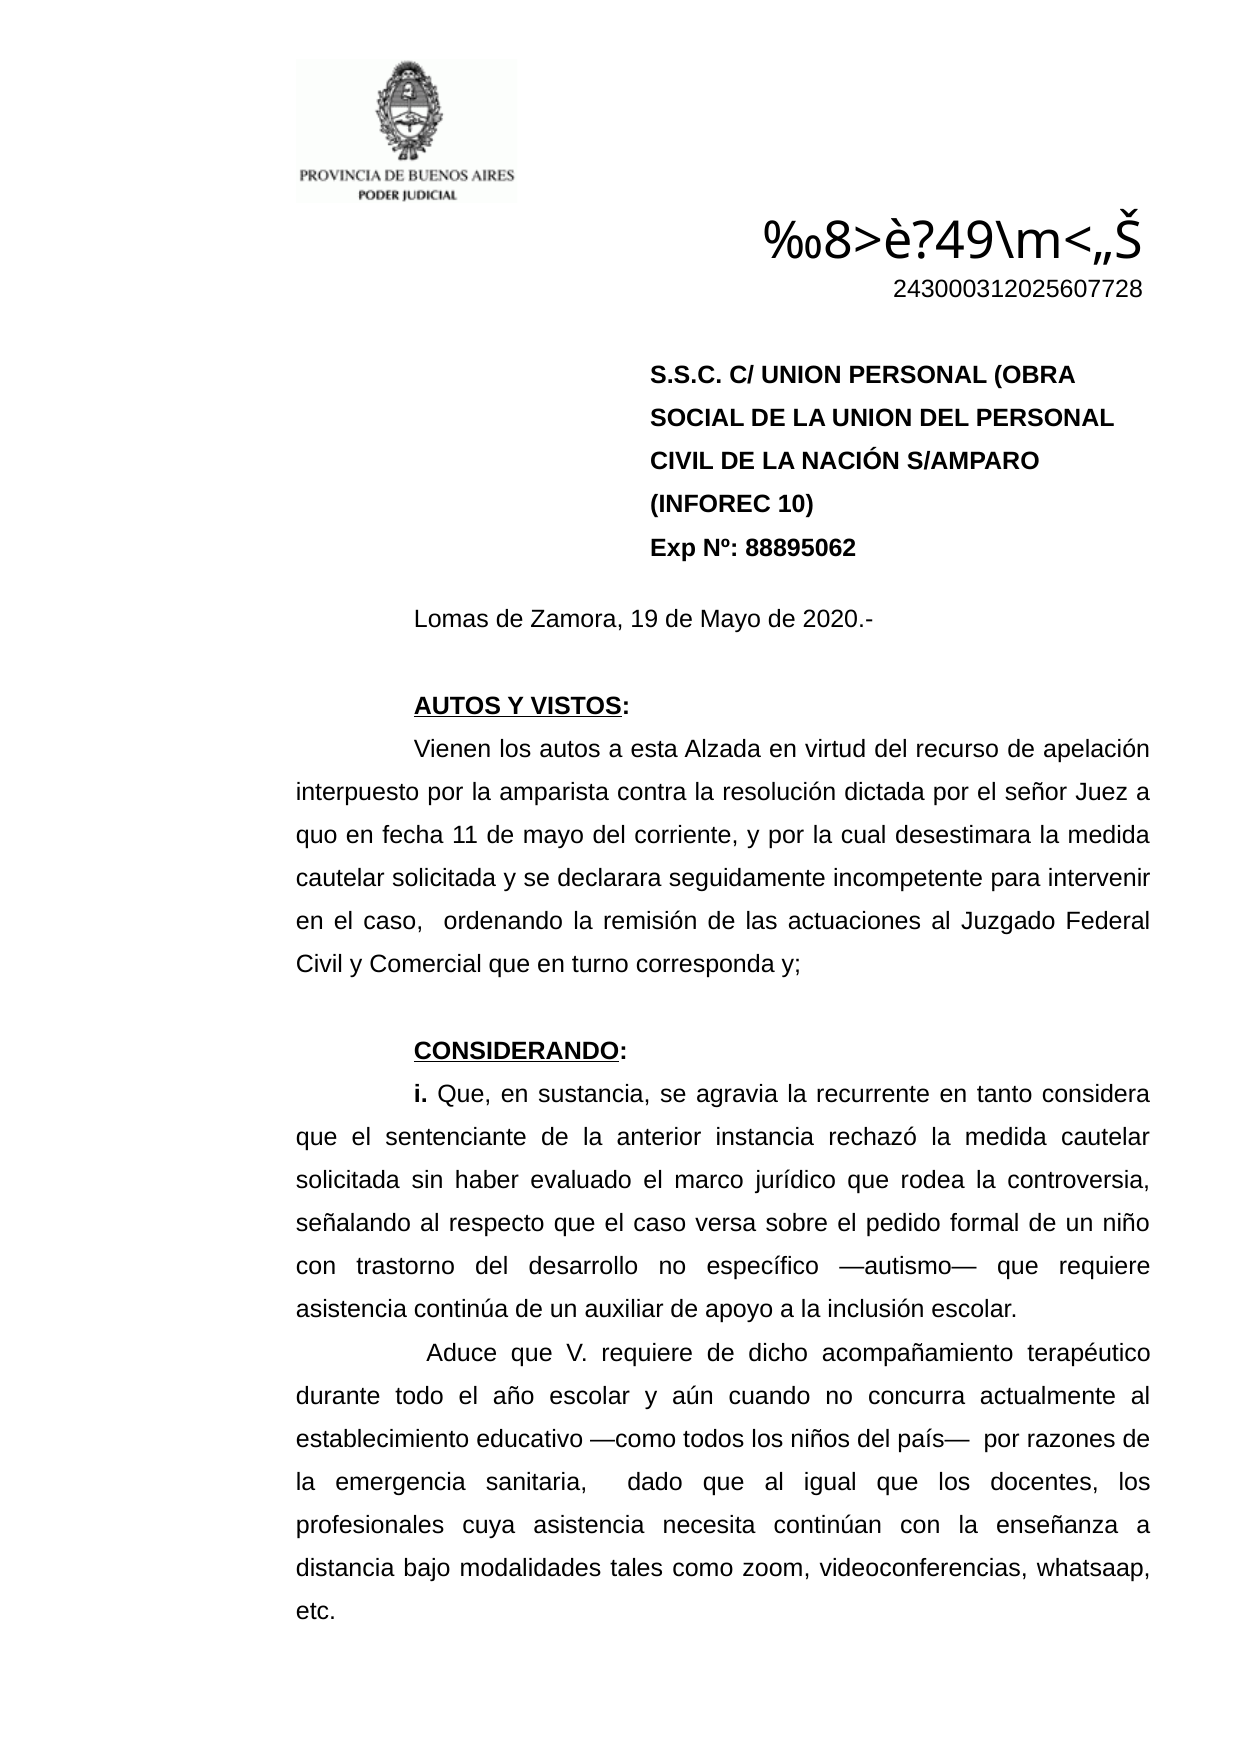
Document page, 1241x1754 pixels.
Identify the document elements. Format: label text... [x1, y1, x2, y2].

picture [296, 59, 518, 203]
text Aduce que V. requiere de dicho acompañamiento terapéutico durante todo el año escolar y aún cuando no concurra actualmente al establecimiento educativo —como todos los niños del país— por razones de la emergencia sanitaria, dado que al igual que los docentes, los profesionales cuya asistencia necesita continúan con la enseñanza a distancia bajo modalidades tales como zoom, videoconferencias, whatsaap, etc. [296, 1338, 1152, 1625]
text Vienen los autos a esta Alzada en virtud del recurso de apelación interpuesto por la amparista contra la resolución dictada por el señor Juez a quo en fecha 11 de mayo del corriente, y por la cual desestimara la medida cautelar solicitada y se declarara seguidamente incompetente para intervenir en el caso, ordenando la remisión de las actuaciones al Juzgado Federal Civil y Comercial que en turno corresponda y; [296, 734, 1152, 978]
text AUTOS Y VISTOS: [296, 691, 1152, 719]
text S.S.C. C/ UNION PERSONAL (OBRA [296, 360, 1152, 389]
text CONSIDERANDO: [296, 1036, 1152, 1064]
text SOCIAL DE LA UNION DEL PERSONAL [296, 403, 1152, 432]
text CIVIL DE LA NACIÓN S/AMPARO [296, 446, 1152, 475]
text (INFOREC 10) [296, 489, 1152, 518]
text Lomas de Zamora, 19 de Mayo de 2020.- [296, 604, 1152, 633]
text i. Que, en sustancia, se agravia la recurrente en tanto considera que el sentenciante de la anterior instancia rechazó la medida cautelar solicitada sin haber evaluado el marco jurídico que rodea la controversia, señalando al respecto que el caso versa sobre el pedido formal de un niño con trastorno del desarrollo no específico —autismo— que requiere asistencia continúa de un auxiliar de apoyo a la inclusión escolar. [296, 1079, 1152, 1323]
text Exp Nº: 88895062 [296, 533, 1152, 561]
